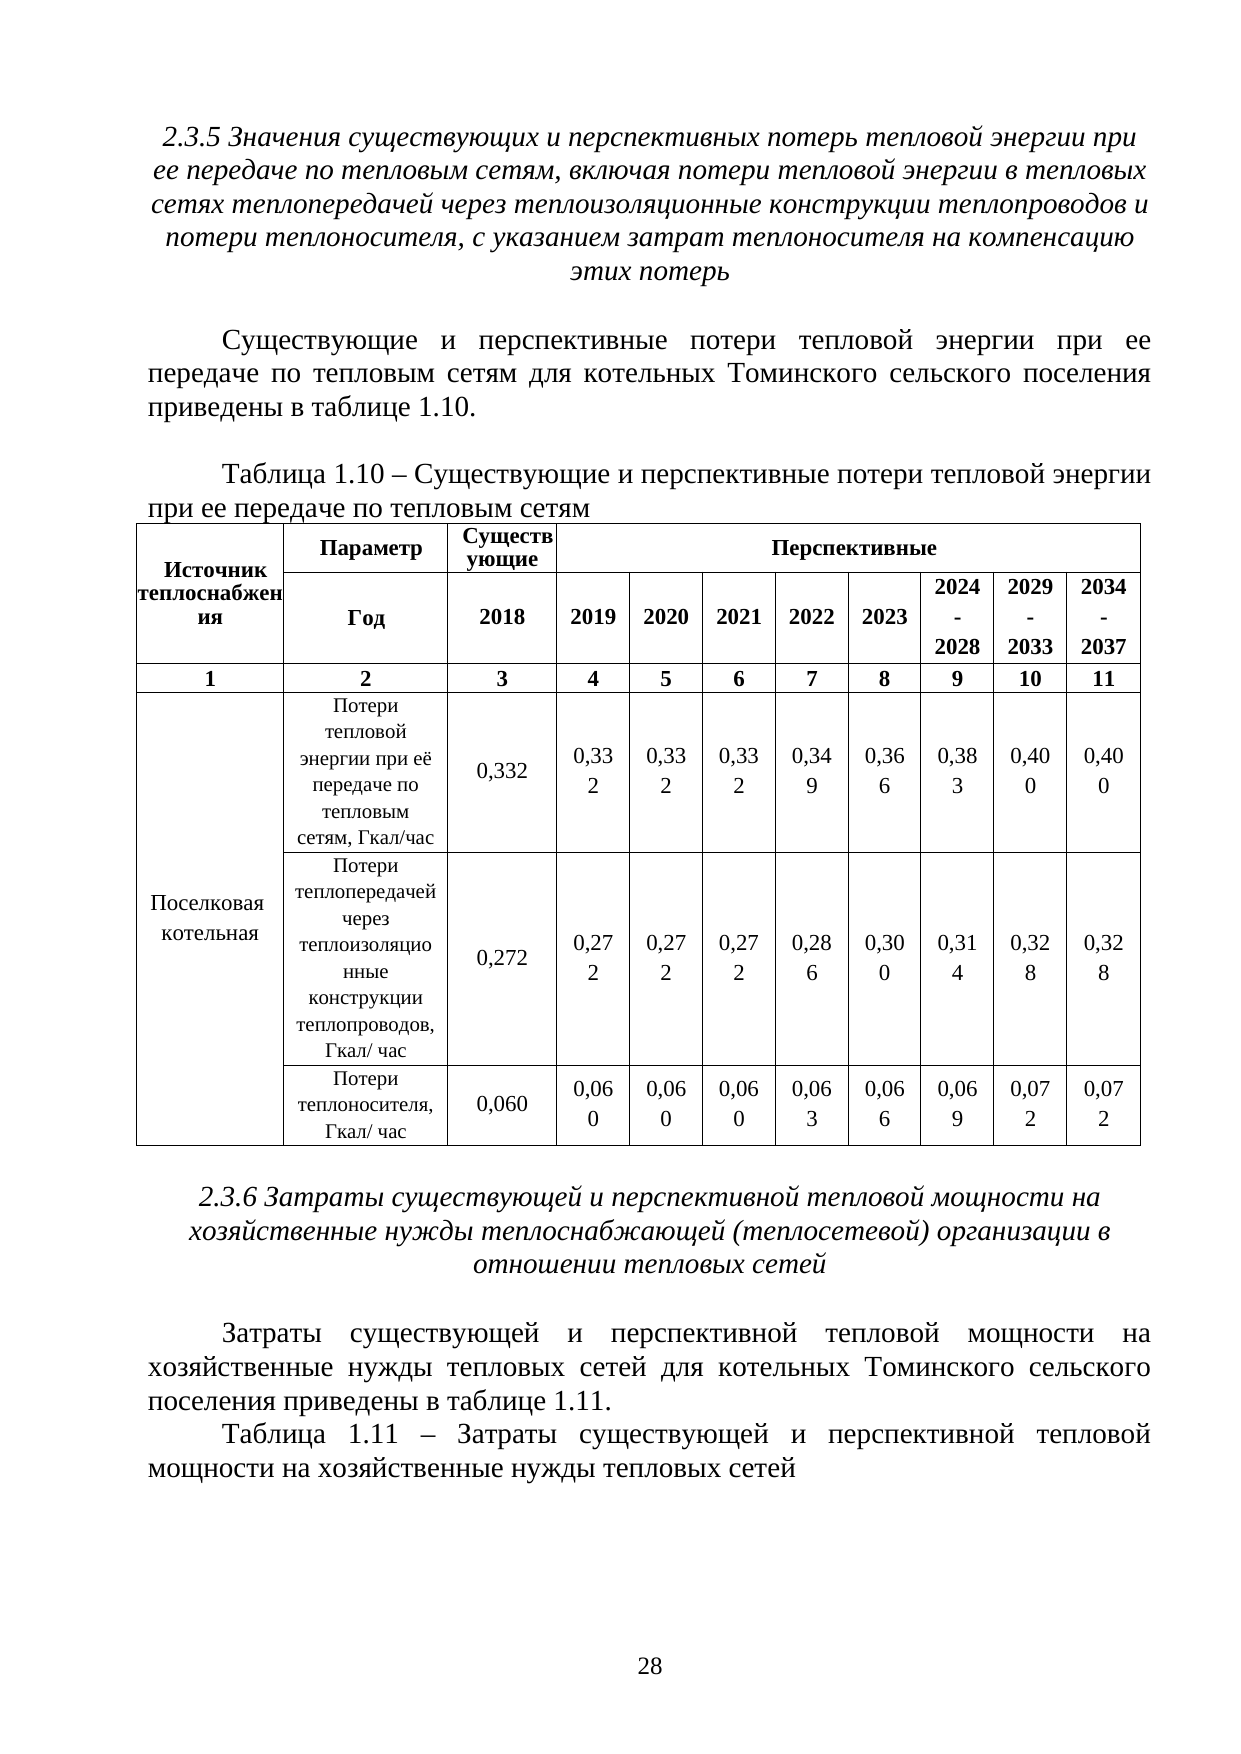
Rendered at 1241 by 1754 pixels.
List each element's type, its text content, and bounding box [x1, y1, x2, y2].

table_header Существующие [448, 524, 556, 572]
table_cell 0,060 [448, 1066, 556, 1145]
text Существующие и перспективные потери тепловой энергии при ее передаче по тепловым сетям для котельных Томинского сельского поселения приведены в таблице 1.10. [148, 322, 1152, 423]
table_cell 0,272 [630, 853, 702, 1065]
table_cell 8 [849, 664, 920, 692]
table_header Источник теплоснабжения [137, 524, 283, 663]
table_cell 0,066 [849, 1066, 920, 1145]
text Затраты существующей и перспективной тепловой мощности на хозяйственные нужды тепловых сетей для котельных Томинского сельского поселения приведены в таблице 1.11. [148, 1316, 1152, 1416]
table_cell 0,314 [921, 853, 993, 1065]
table_cell 0,072 [994, 1066, 1066, 1145]
table_header Перспективные [557, 524, 1140, 572]
table_cell 0,272 [557, 853, 629, 1065]
table_cell 2020 [630, 573, 702, 663]
table_cell 10 [994, 664, 1066, 692]
table_cell 0,332 [703, 693, 775, 852]
table_cell 4 [557, 664, 629, 692]
table_cell 0,332 [448, 693, 556, 852]
table_cell 0,069 [921, 1066, 993, 1145]
table_cell 1 [137, 664, 283, 692]
table_cell 0,332 [630, 693, 702, 852]
table_cell 0,060 [630, 1066, 702, 1145]
text Таблица 1.11 – Затраты существующей и перспективной тепловой мощности на хозяйственные нужды тепловых сетей [148, 1416, 1152, 1483]
table_cell 0,272 [703, 853, 775, 1065]
table_cell 2023 [849, 573, 920, 663]
table_cell 0,400 [1067, 693, 1140, 852]
table_cell 5 [630, 664, 702, 692]
table_cell Потери теплопередачей через теплоизоляционные конструкции теплопроводов, Гкал/ час [284, 853, 447, 1065]
table_cell 0,300 [849, 853, 920, 1065]
table_cell 9 [921, 664, 993, 692]
subtitle 2.3.5 Значения существующих и перспективных потерь тепловой энергии при ее передаче по тепловым сетям, включая потери тепловой энергии в тепловых сетях теплопередачей через теплоизоляционные конструкции теплопроводов и потери теплоносителя, с указанием затрат теплоносителя на компенсацию этих потерь [148, 119, 1152, 286]
table_cell 2029-2033 [994, 573, 1066, 663]
subtitle 2.3.6 Затраты существующей и перспективной тепловой мощности на хозяйственные нужды теплоснабжающей (теплосетевой) организации в отношении тепловых сетей [148, 1179, 1152, 1280]
table_cell Потери теплоносителя, Гкал/ час [284, 1066, 447, 1145]
table_cell 11 [1067, 664, 1140, 692]
table_cell 0,400 [994, 693, 1066, 852]
table_cell Поселковая котельная [137, 693, 283, 1145]
table_cell 2034-2037 [1067, 573, 1140, 663]
table_cell 0,328 [994, 853, 1066, 1065]
table_cell 0,332 [557, 693, 629, 852]
table_cell 7 [776, 664, 848, 692]
table_header Параметр [284, 524, 447, 572]
table_cell Потери тепловой энергии при её передаче по тепловым сетям, Гкал/час [284, 693, 447, 852]
table_cell 2021 [703, 573, 775, 663]
table_cell 0,072 [1067, 1066, 1140, 1145]
table_cell 3 [448, 664, 556, 692]
table_cell Год [284, 573, 447, 663]
table_cell 0,366 [849, 693, 920, 852]
table_cell 0,328 [1067, 853, 1140, 1065]
table_cell 0,060 [557, 1066, 629, 1145]
table_cell 2 [284, 664, 447, 692]
table_cell 0,063 [776, 1066, 848, 1145]
table_cell 6 [703, 664, 775, 692]
table_cell 2024-2028 [921, 573, 993, 663]
table_cell 2022 [776, 573, 848, 663]
table_cell 2018 [448, 573, 556, 663]
table_cell 2019 [557, 573, 629, 663]
table_cell 0,383 [921, 693, 993, 852]
table_cell 0,349 [776, 693, 848, 852]
table_cell 0,272 [448, 853, 556, 1065]
table_cell 0,060 [703, 1066, 775, 1145]
text Таблица 1.10 – Существующие и перспективные потери тепловой энергии при ее передаче по тепловым сетям [148, 456, 1152, 523]
table_cell 0,286 [776, 853, 848, 1065]
